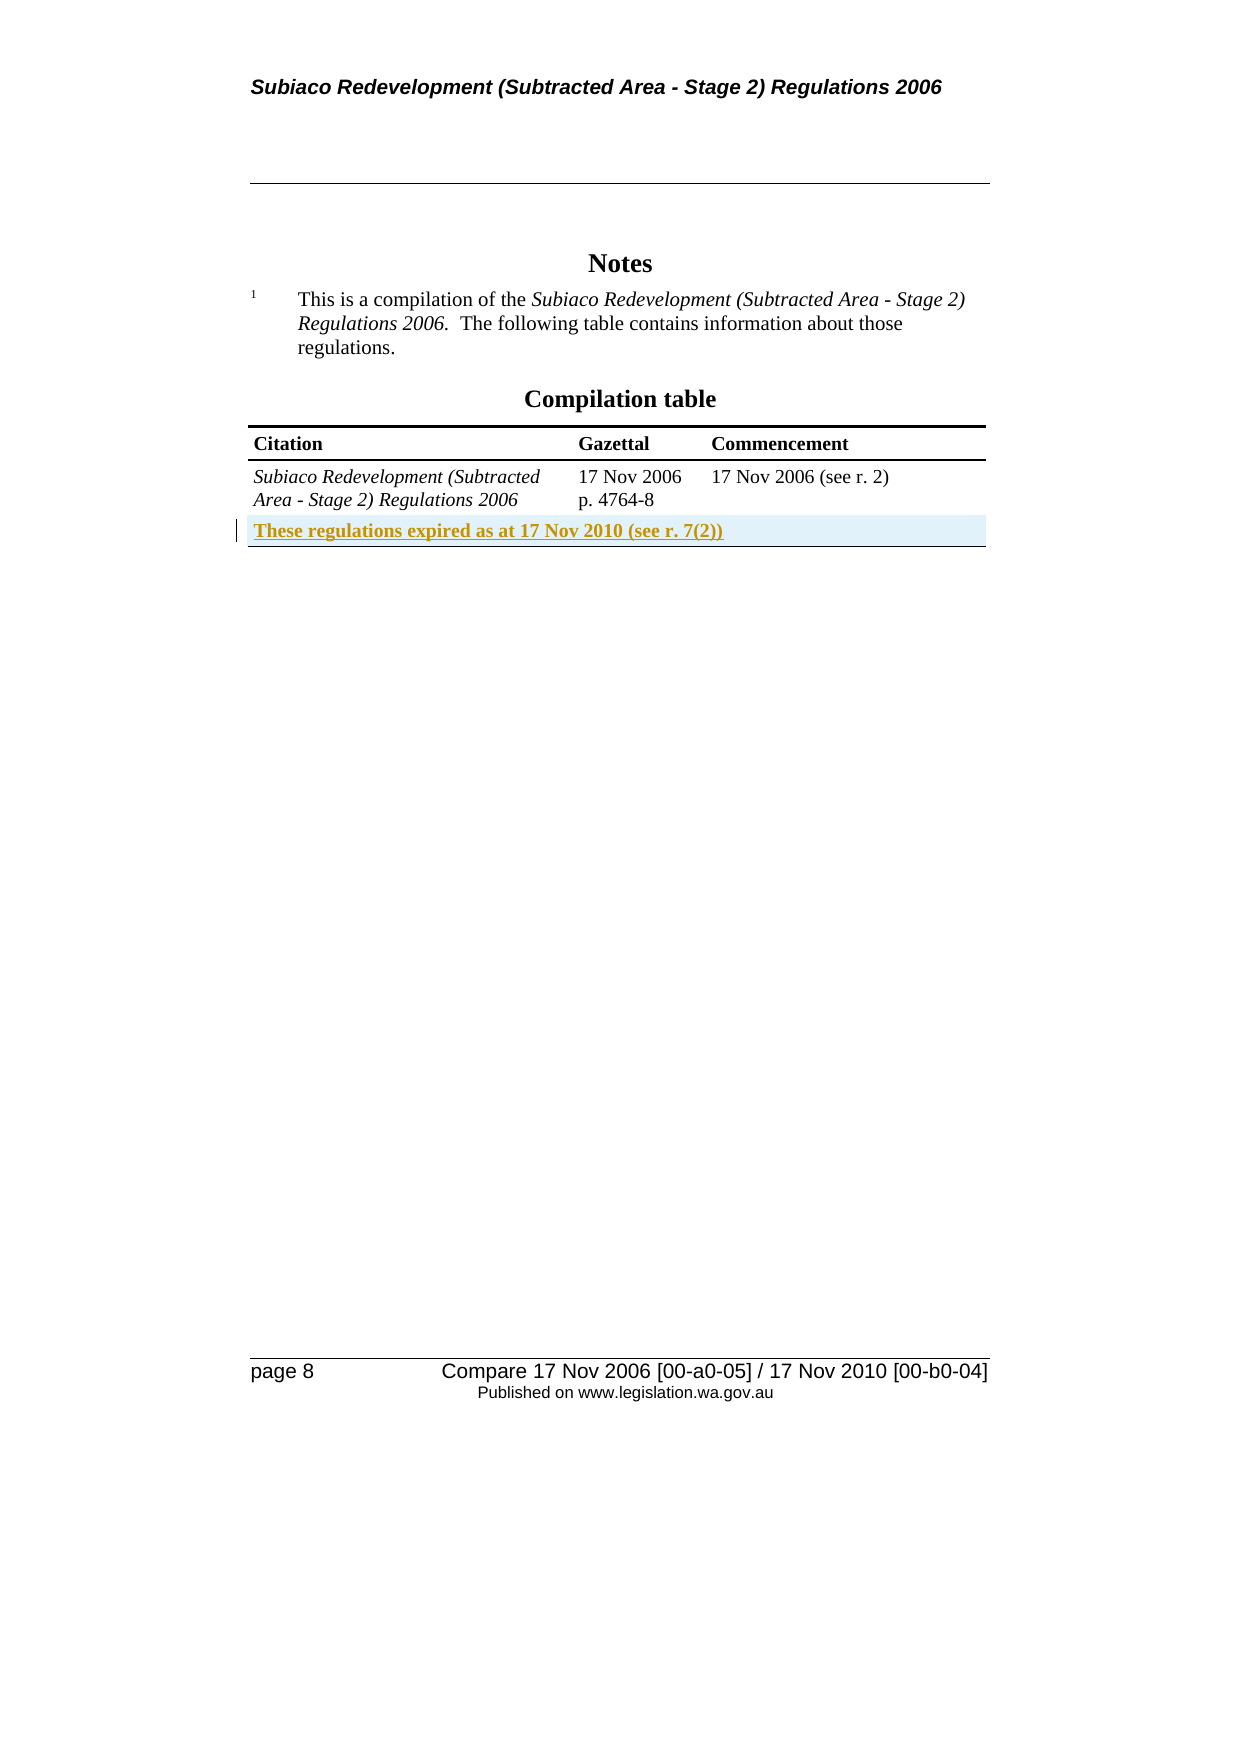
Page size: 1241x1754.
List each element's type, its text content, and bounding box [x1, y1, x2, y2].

table_header Gazettal [572, 428, 705, 459]
table_cell Subiaco Redevelopment (Subtracted Area - Stage 2) Regulations 2006 [248, 461, 572, 515]
subtitle Compilation table [250, 384, 990, 413]
text 1 This is a compilation of the Subiaco Redevelopment (Subtracted Area - Stage 2) Regulations 2006. The following table contains information about those regulations. [250, 287, 990, 359]
table_header Citation [248, 428, 572, 459]
table_cell 17 Nov 2006 (see r. 2) [705, 461, 986, 515]
table_cell 17 Nov 2006 p. 4764-8 [572, 461, 705, 515]
subtitle Notes [250, 247, 990, 279]
table_header Commencement [705, 428, 986, 459]
